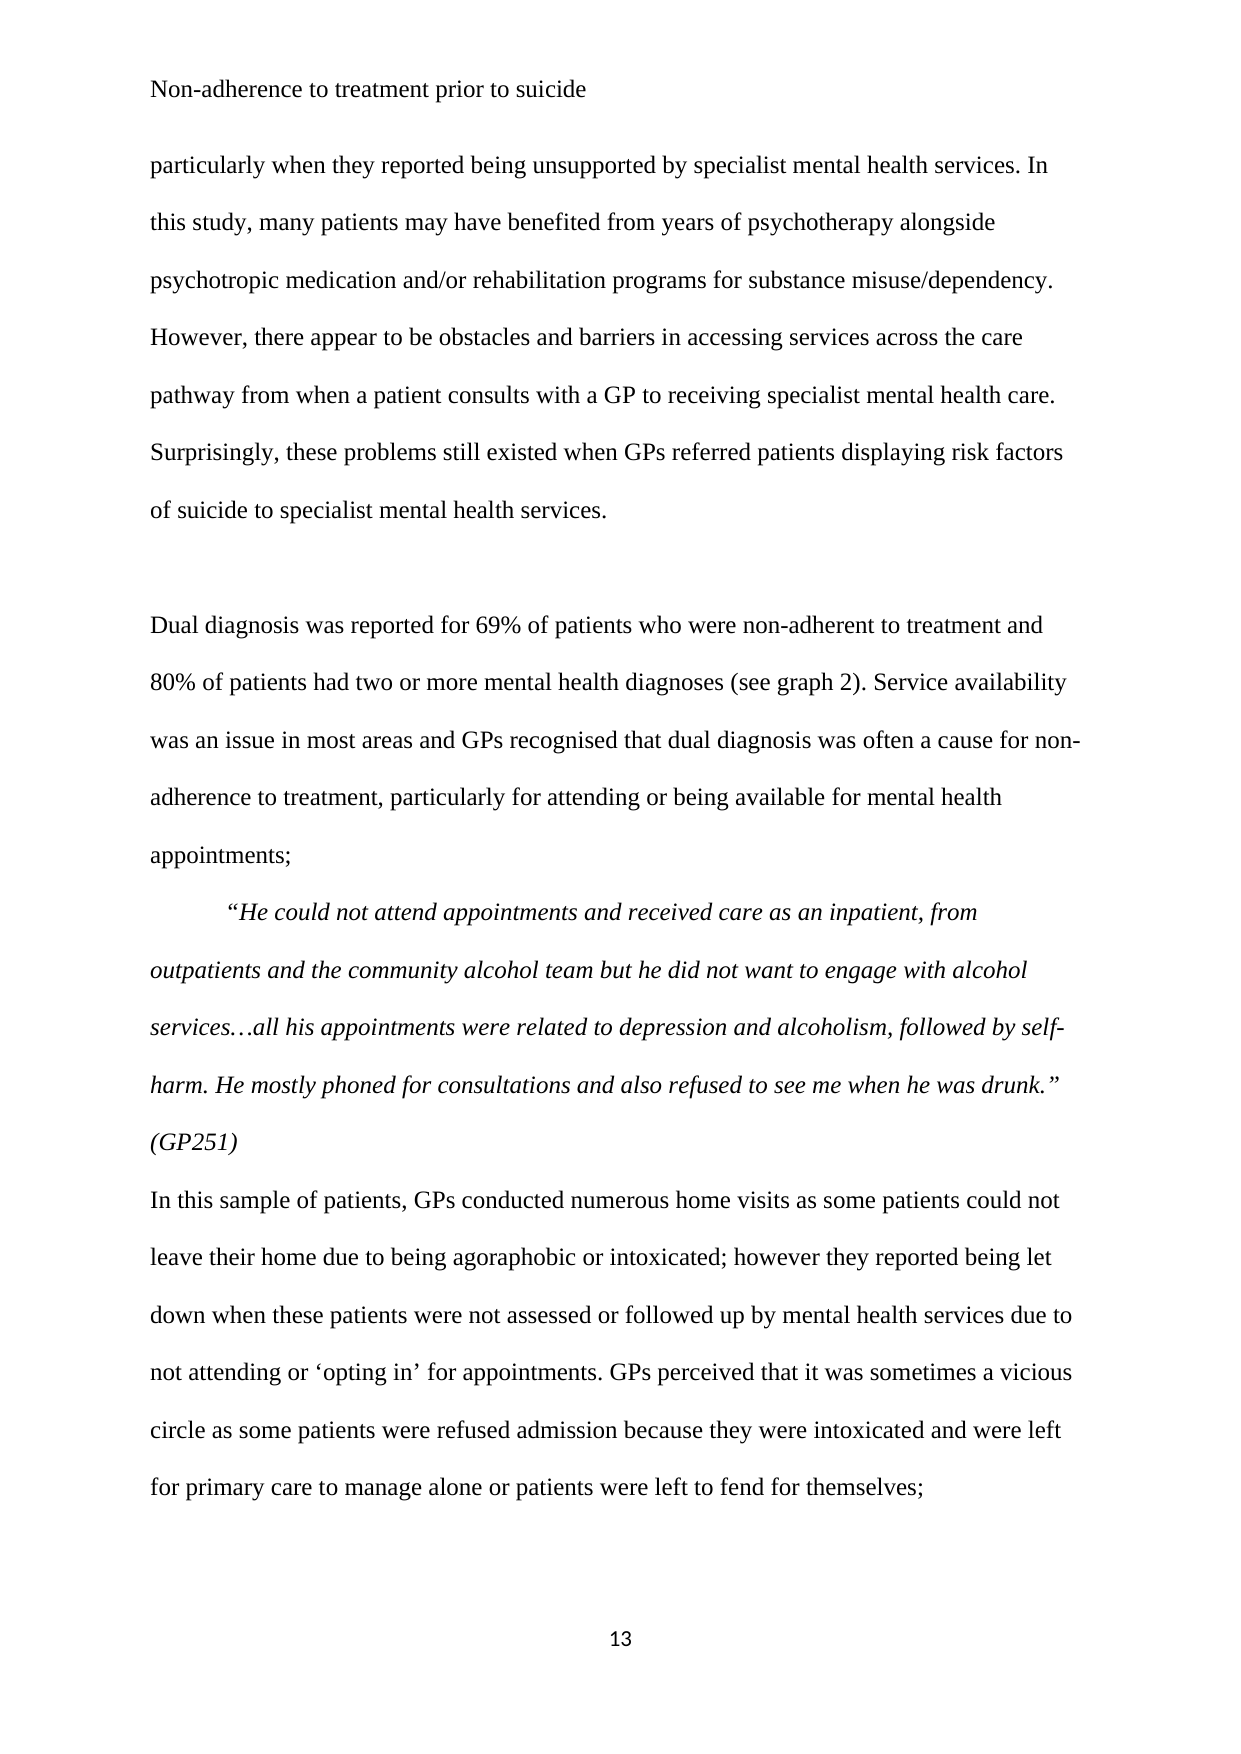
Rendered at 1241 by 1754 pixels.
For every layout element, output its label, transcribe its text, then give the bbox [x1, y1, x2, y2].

text “He could not attend appointments and received care as an inpatient, from outpatients and the community alcohol team but he did not want to engage with alcohol services…all his appointments were related to depression and alcoholism, followed by self-harm. He mostly phoned for consultations and also refused to see me when he was drunk.” (GP251) [150, 897, 1090, 1156]
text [150, 150, 1090, 524]
text Dual diagnosis was reported for 69% of patients who were non-adherent to treatment and 80% of patients had two or more mental health diagnoses (see graph 2). Service availability was an issue in most areas and GPs recognised that dual diagnosis was often a cause for non-adherence to treatment, particularly for attending or being available for mental health appointments; [150, 610, 1090, 869]
text In this sample of patients, GPs conducted numerous home visits as some patients could not leave their home due to being agoraphobic or intoxicated; however they reported being let down when these patients were not assessed or followed up by mental health services due to not attending or ‘opting in’ for appointments. GPs perceived that it was sometimes a vicious circle as some patients were refused admission because they were intoxicated and were left for primary care to manage alone or patients were left to fend for themselves; [150, 1185, 1090, 1501]
